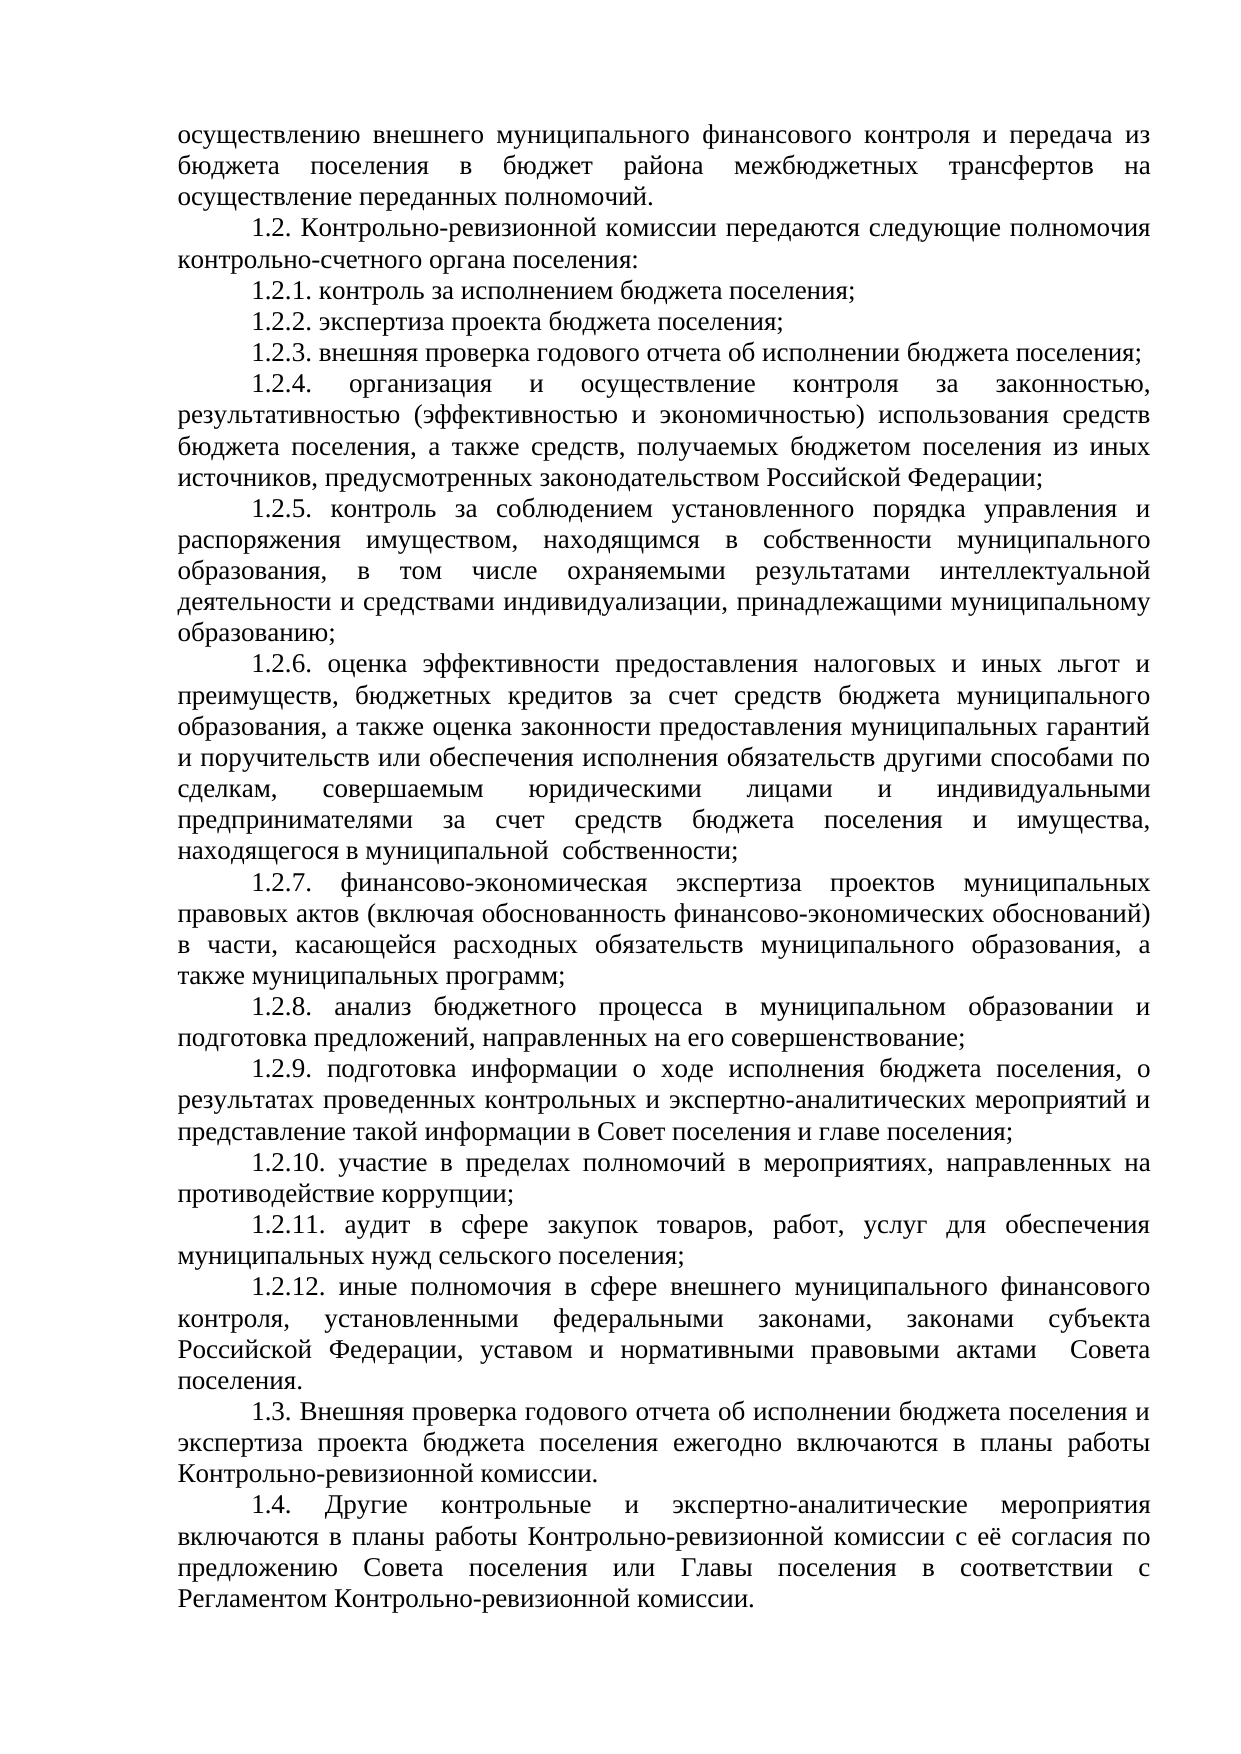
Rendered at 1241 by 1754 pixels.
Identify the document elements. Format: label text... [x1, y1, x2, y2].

text 1.2.6. оценка эффективности предоставления налоговых и иных льгот и преимуществ, бюджетных кредитов за счет средств бюджета муниципального образования, а также оценка законности предоставления муниципальных гарантий и поручительств или обеспечения исполнения обязательств другими способами по сделкам, совершаемым юридическими лицами и индивидуальными предпринимателями за счет средств бюджета поселения и имущества, находящегося в муниципальной собственности; [177, 648, 1152, 866]
text 1.2.7. финансово-экономическая экспертиза проектов муниципальных правовых актов (включая обоснованность финансово-экономических обоснований) в части, касающейся расходных обязательств муниципального образования, а также муниципальных программ; [177, 866, 1152, 990]
text 1.2.8. анализ бюджетного процесса в муниципальном образовании и подготовка предложений, направленных на его совершенствование; [177, 990, 1152, 1052]
text 1.2.3. внешняя проверка годового отчета об исполнении бюджета поселения; [177, 336, 1152, 367]
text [177, 118, 1152, 212]
text 1.2.2. экспертиза проекта бюджета поселения; [177, 305, 1152, 336]
text 1.4. Другие контрольные и экспертно-аналитические мероприятия включаются в планы работы Контрольно-ревизионной комиссии с её согласия по предложению Совета поселения или Главы поселения в соответствии с Регламентом Контрольно-ревизионной комиссии. [177, 1488, 1152, 1613]
text 1.2.5. контроль за соблюдением установленного порядка управления и распоряжения имуществом, находящимся в собственности муниципального образования, в том числе охраняемыми результатами интеллектуальной деятельности и средствами индивидуализации, принадлежащими муниципальному образованию; [177, 492, 1152, 648]
text 1.2.11. аудит в сфере закупок товаров, работ, услуг для обеспечения муниципальных нужд сельского поселения; [177, 1208, 1152, 1271]
text 1.2.9. подготовка информации о ходе исполнения бюджета поселения, о результатах проведенных контрольных и экспертно-аналитических мероприятий и представление такой информации в Совет поселения и главе поселения; [177, 1052, 1152, 1146]
text 1.2.12. иные полномочия в сфере внешнего муниципального финансового контроля, установленными федеральными законами, законами субъекта Российской Федерации, уставом и нормативными правовыми актами Совета поселения. [177, 1271, 1152, 1395]
text 1.2.1. контроль за исполнением бюджета поселения; [177, 274, 1152, 305]
text 1.2. Контрольно-ревизионной комиссии передаются следующие полномочия контрольно-счетного органа поселения: [177, 212, 1152, 274]
text 1.2.4. организация и осуществление контроля за законностью, результативностью (эффективностью и экономичностью) использования средств бюджета поселения, а также средств, получаемых бюджетом поселения из иных источников, предусмотренных законодательством Российской Федерации; [177, 367, 1152, 492]
text 1.3. Внешняя проверка годового отчета об исполнении бюджета поселения и экспертиза проекта бюджета поселения ежегодно включаются в планы работы Контрольно-ревизионной комиссии. [177, 1395, 1152, 1488]
text 1.2.10. участие в пределах полномочий в мероприятиях, направленных на противодействие коррупции; [177, 1146, 1152, 1208]
